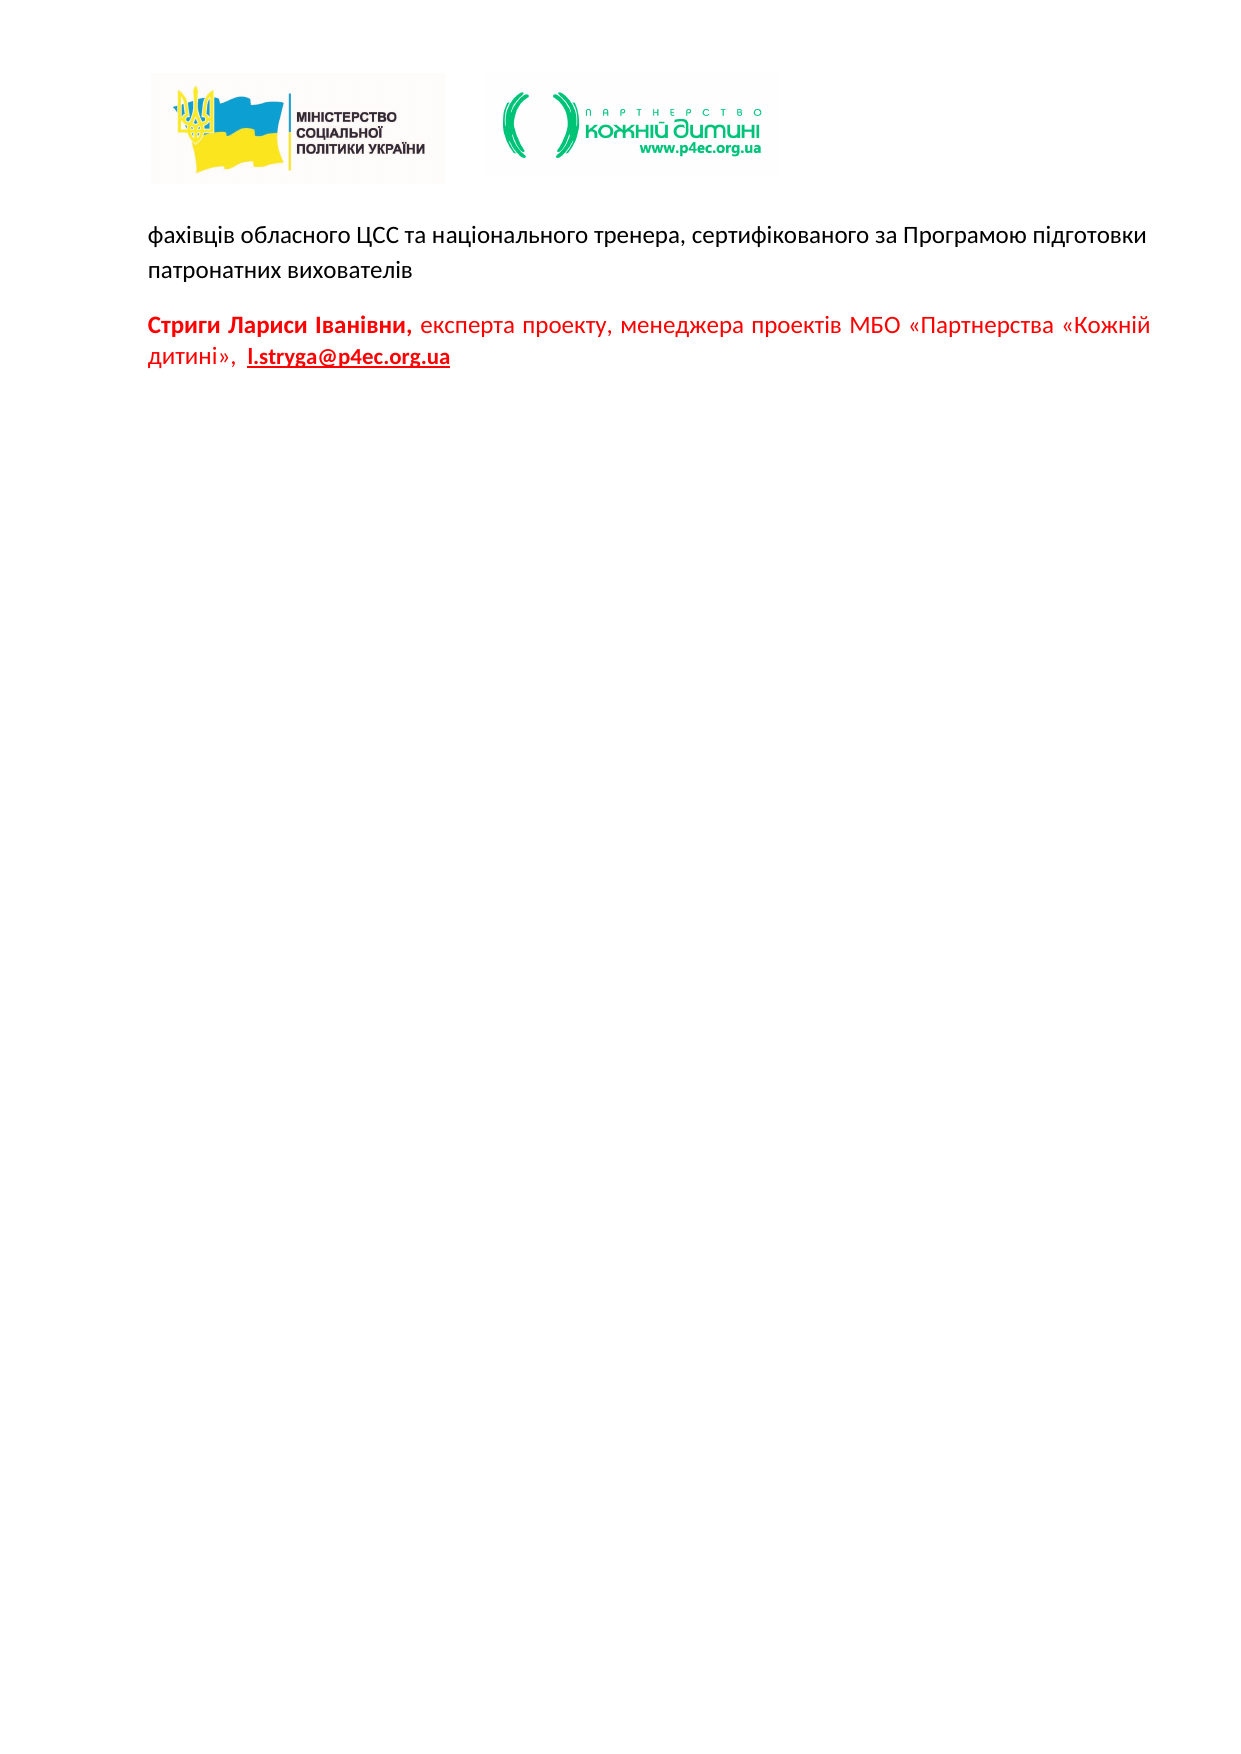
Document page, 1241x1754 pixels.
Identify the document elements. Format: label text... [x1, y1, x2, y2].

text фахівців обласного ЦСС та національного тренера, сертифікованого за Програмою підготовки патронатних вихователів [148, 219, 1152, 284]
picture [151, 73, 445, 184]
text Стриги Лариси Іванівни, експерта проекту, менеджера проектів МБО «Партнерства «Кожній дитині», l.stryga@p4ec.org.ua [148, 310, 1152, 371]
picture [484, 73, 779, 177]
